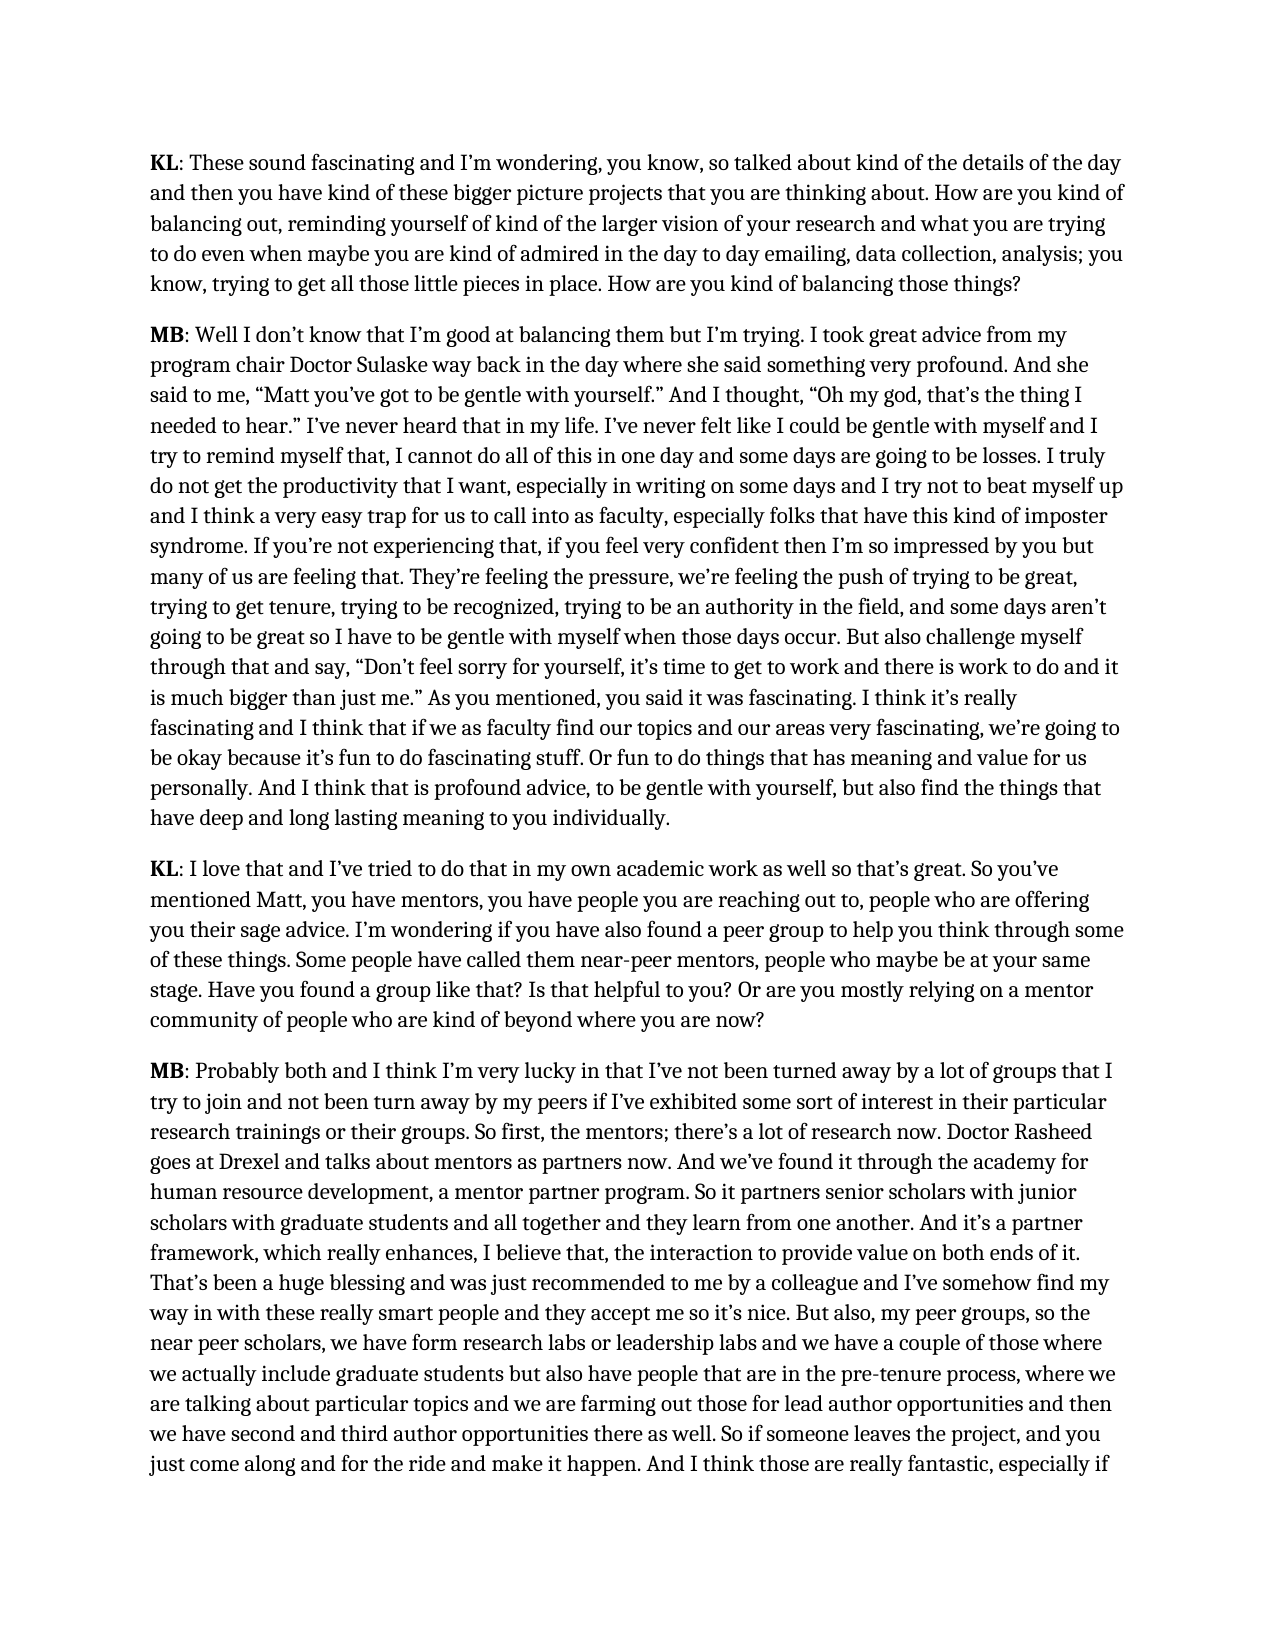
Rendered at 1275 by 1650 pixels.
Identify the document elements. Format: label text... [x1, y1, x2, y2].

text KL: These sound fascinating and I’m wondering, you know, so talked about kind of the details of the day and then you have kind of these bigger picture projects that you are thinking about. How are you kind of balancing out, reminding yourself of kind of the larger vision of your research and what you are trying to do even when maybe you are kind of admired in the day to day emailing, data collection, analysis; you know, trying to get all those little pieces in place. How are you kind of balancing those things? [150, 150, 1125, 297]
text MB: Well I don’t know that I’m good at balancing them but I’m trying. I took great advice from my program chair Doctor Sulaske way back in the day where she said something very profound. And she said to me, “Matt you’ve got to be gentle with yourself.” And I thought, “Oh my god, that’s the thing I needed to hear.” I’ve never heard that in my life. I’ve never felt like I could be gentle with myself and I try to remind myself that, I cannot do all of this in one day and some days are going to be losses. I truly do not get the productivity that I want, especially in writing on some days and I try not to beat myself up and I think a very easy trap for us to call into as faculty, especially folks that have this kind of imposter syndrome. If you’re not experiencing that, if you feel very confident then I’m so impressed by you but many of us are feeling that. They’re feeling the pressure, we’re feeling the push of trying to be great, trying to get tenure, trying to be recognized, trying to be an authority in the field, and some days aren’t going to be great so I have to be gentle with myself when those days occur. But also challenge myself through that and say, “Don’t feel sorry for yourself, it’s time to get to work and there is work to do and it is much bigger than just me.” As you mentioned, you said it was fascinating. I think it’s really fascinating and I think that if we as faculty find our topics and our areas very fascinating, we’re going to be okay because it’s fun to do fascinating stuff. Or fun to do things that has meaning and value for us personally. And I think that is profound advice, to be gentle with yourself, but also find the things that have deep and long lasting meaning to you individually. [150, 322, 1125, 832]
text KL: I love that and I’ve tried to do that in my own academic work as well so that’s great. So you’ve mentioned Matt, you have mentors, you have people you are reaching out to, people who are offering you their sage advice. I’m wondering if you have also found a peer group to help you think through some of these things. Some people have called them near-peer mentors, people who maybe be at your same stage. Have you found a group like that? Is that helpful to you? Or are you mostly relying on a mentor community of people who are kind of beyond where you are now? [150, 856, 1125, 1034]
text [150, 1058, 1125, 1477]
